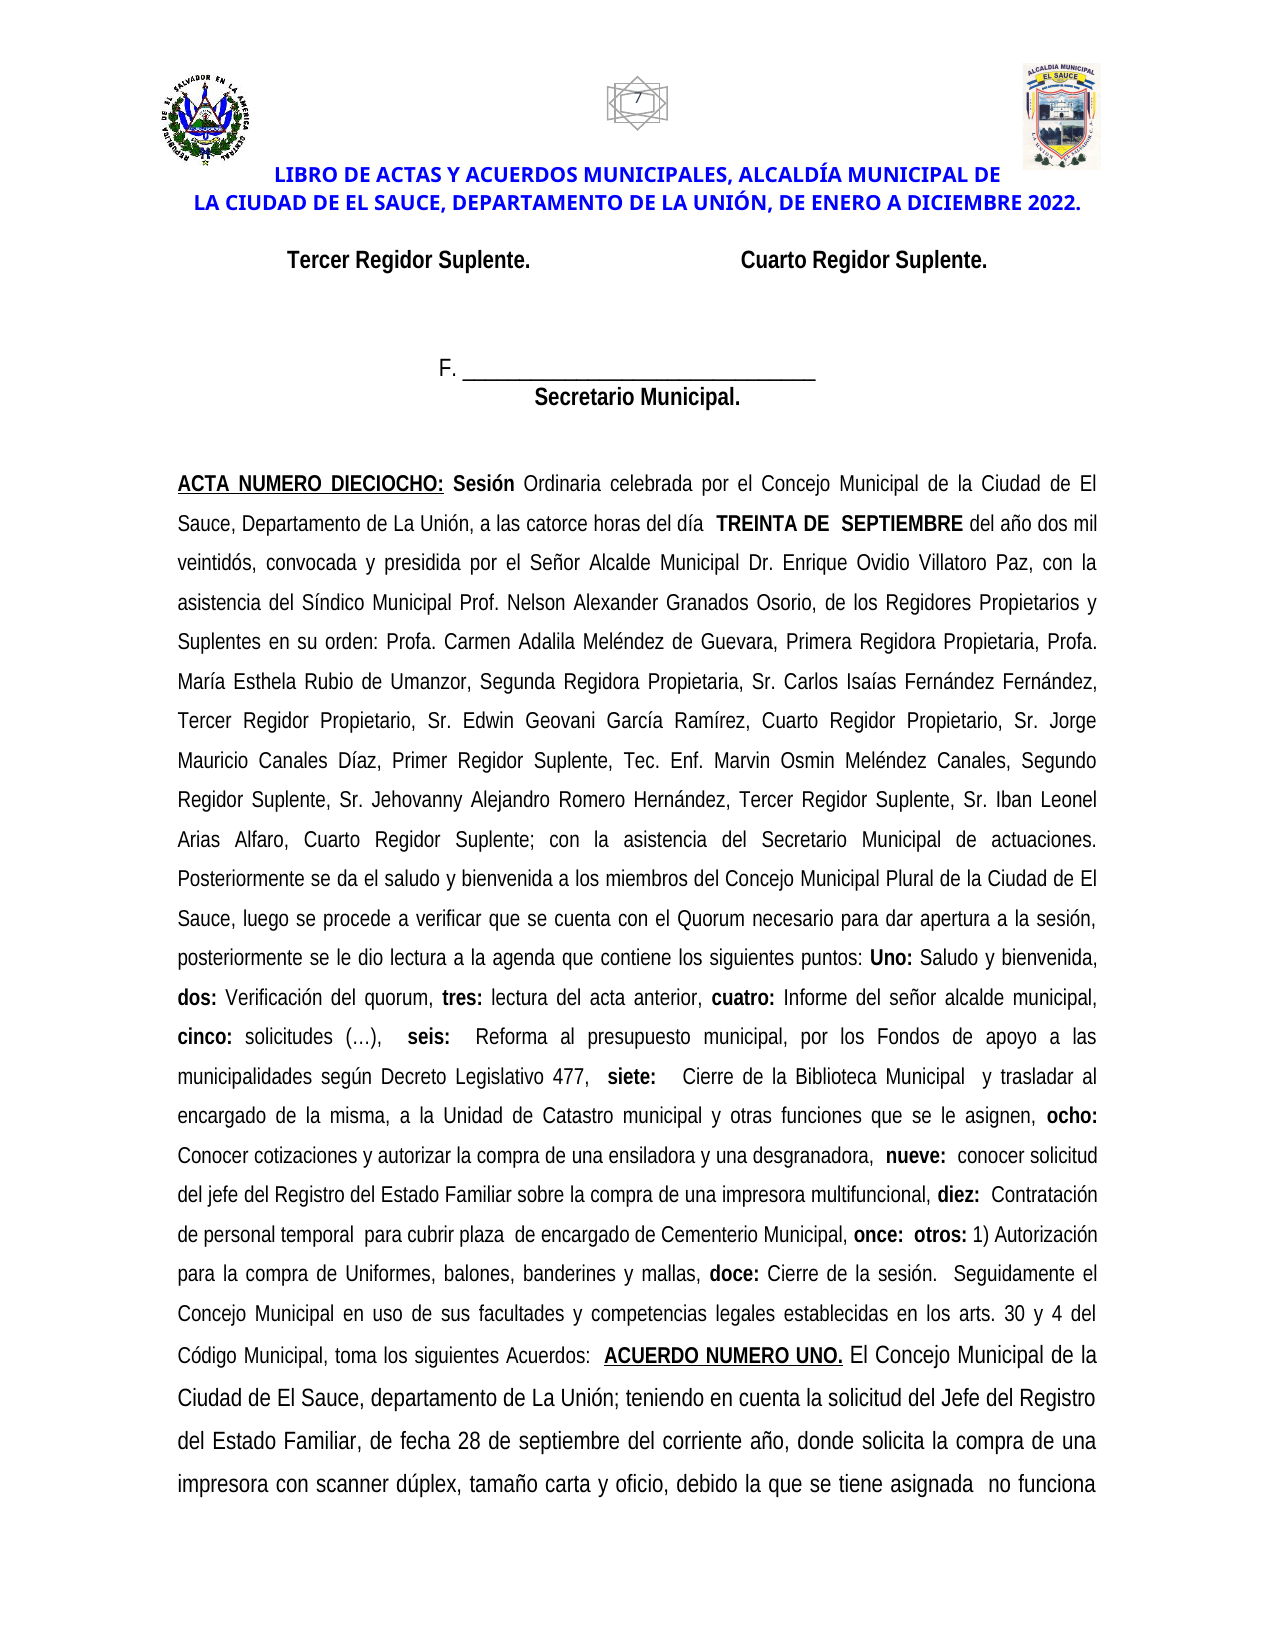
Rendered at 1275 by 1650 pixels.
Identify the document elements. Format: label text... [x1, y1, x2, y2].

picture [160, 73, 250, 166]
text Secretario Municipal. [177, 381, 1098, 410]
text F. _______________________________ [177, 353, 1098, 381]
picture [1022, 63, 1101, 170]
text Tercer Regidor Suplente. Cuarto Regidor Suplente. [177, 245, 1098, 274]
